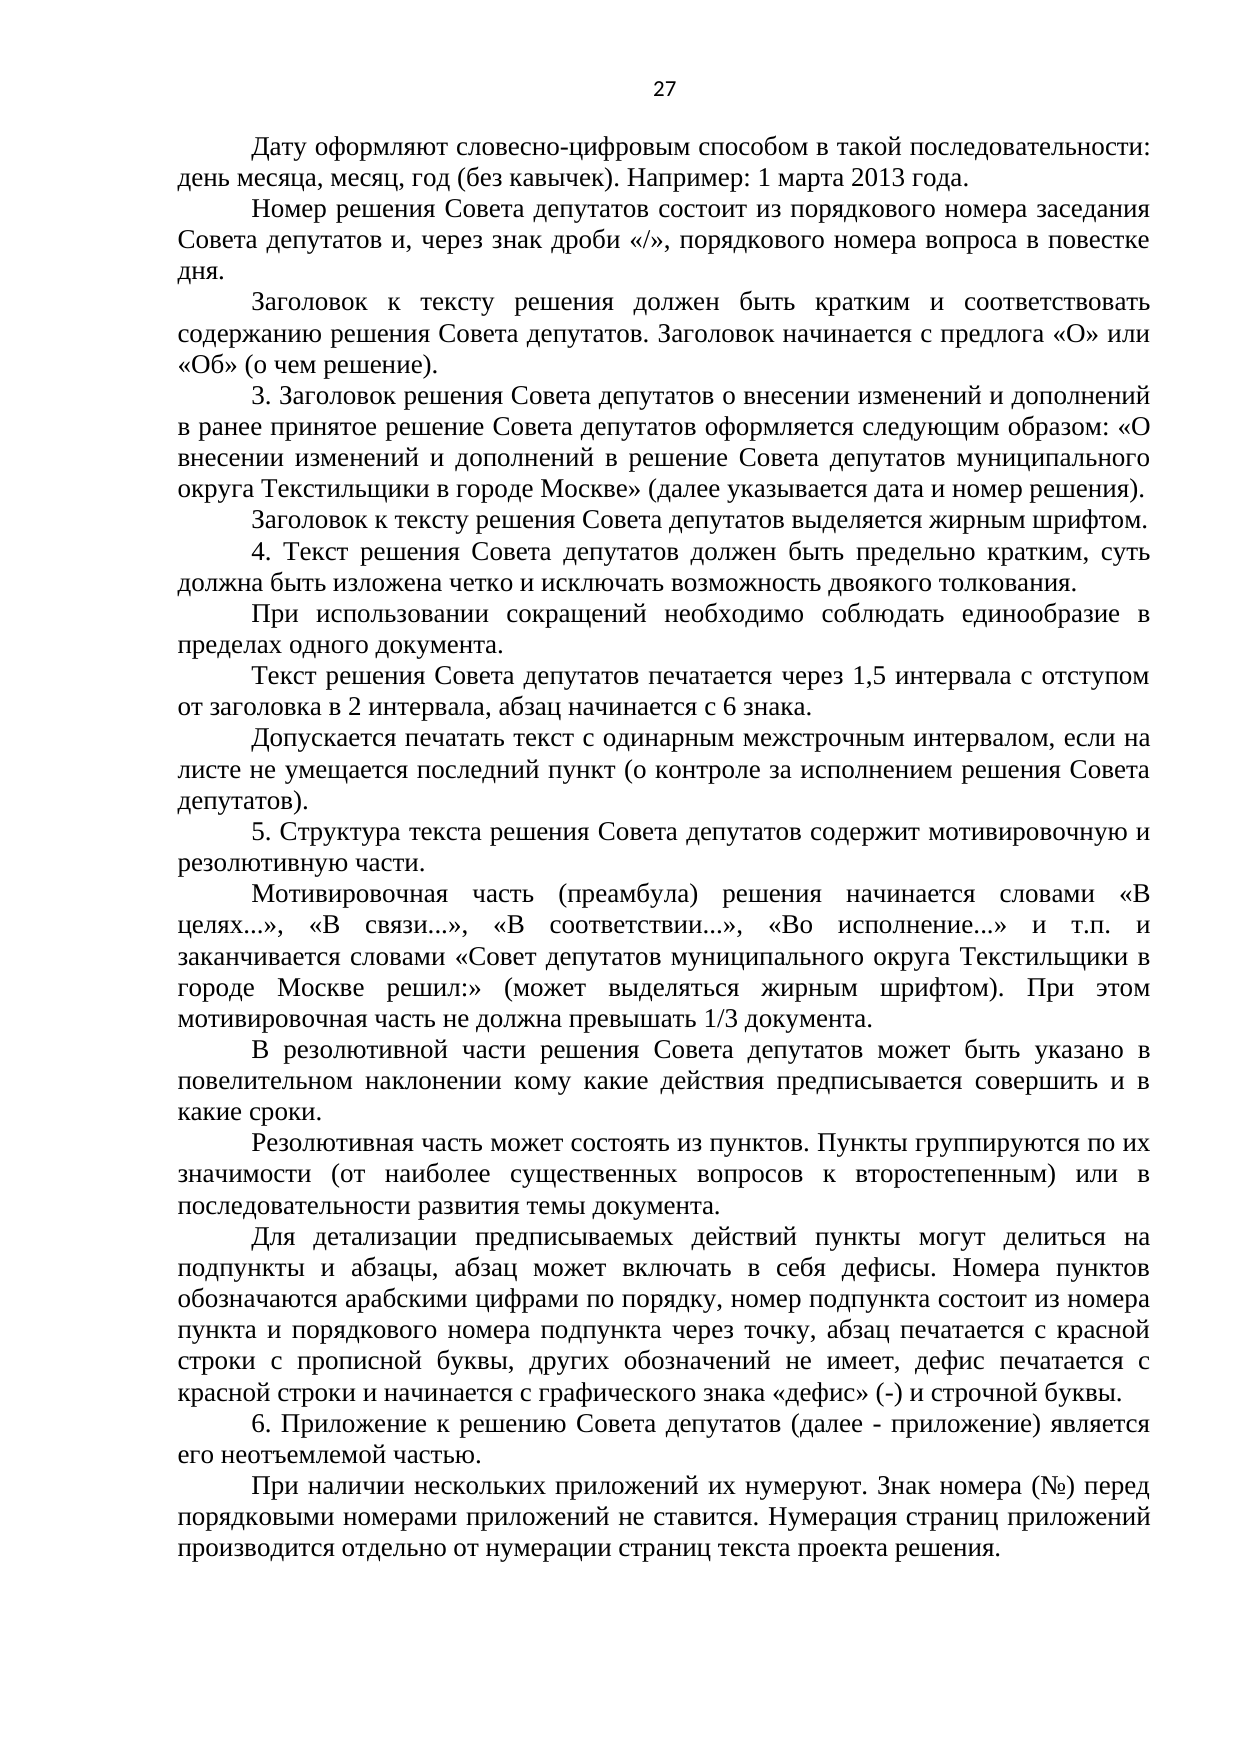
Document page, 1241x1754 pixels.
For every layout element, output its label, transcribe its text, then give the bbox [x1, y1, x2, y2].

text При использовании сокращений необходимо соблюдать единообразие в пределах одного документа. [177, 597, 1152, 659]
text Для детализации предписываемых действий пункты могут делиться на подпункты и абзацы, абзац может включать в себя дефисы. Номера пунктов обозначаются арабскими цифрами по порядку, номер подпункта состоит из номера пункта и порядкового номера подпункта через точку, абзац печатается с красной строки с прописной буквы, других обозначений не имеет, дефис печатается с красной строки и начинается с графического знака «дефис» (-) и строчной буквы. [177, 1220, 1152, 1407]
text 6. Приложение к решению Совета депутатов (далее - приложение) является его неотъемлемой частью. [177, 1407, 1152, 1469]
text Резолютивная часть может состоять из пунктов. Пункты группируются по их значимости (от наиболее существенных вопросов к второстепенным) или в последовательности развития темы документа. [177, 1126, 1152, 1220]
text Дату оформляют словесно-цифровым способом в такой последовательности: день месяца, месяц, год (без кавычек). Например: 1 марта 2013 года. [177, 130, 1152, 192]
text Номер решения Совета депутатов состоит из порядкового номера заседания Совета депутатов и, через знак дроби «/», порядкового номера вопроса в повестке дня. [177, 192, 1152, 286]
text Мотивировочная часть (преамбула) решения начинается словами «В целях...», «В связи...», «В соответствии...», «Во исполнение...» и т.п. и заканчивается словами «Совет депутатов муниципального округа Текстильщики в городе Москве решил:» (может выделяться жирным шрифтом). При этом мотивировочная часть не должна превышать 1/3 документа. [177, 877, 1152, 1033]
text 4. Текст решения Совета депутатов должен быть предельно кратким, суть должна быть изложена четко и исключать возможность двоякого толкования. [177, 535, 1152, 597]
text 5. Структура текста решения Совета депутатов содержит мотивировочную и резолютивную части. [177, 815, 1152, 877]
text При наличии нескольких приложений их нумеруют. Знак номера (№) перед порядковыми номерами приложений не ставится. Нумерация страниц приложений производится отдельно от нумерации страниц текста проекта решения. [177, 1469, 1152, 1562]
text 3. Заголовок решения Совета депутатов о внесении изменений и дополнений в ранее принятое решение Совета депутатов оформляется следующим образом: «О внесении изменений и дополнений в решение Совета депутатов муниципального округа Текстильщики в городе Москве» (далее указывается дата и номер решения). [177, 379, 1152, 503]
text Заголовок к тексту решения Совета депутатов выделяется жирным шрифтом. [177, 503, 1152, 535]
text Допускается печатать текст с одинарным межстрочным интервалом, если на листе не умещается последний пункт (о контроле за исполнением решения Совета депутатов). [177, 722, 1152, 815]
text В резолютивной части решения Совета депутатов может быть указано в повелительном наклонении кому какие действия предписывается совершить и в какие сроки. [177, 1033, 1152, 1126]
text Заголовок к тексту решения должен быть кратким и соответствовать содержанию решения Совета депутатов. Заголовок начинается с предлога «О» или «Об» (о чем решение). [177, 286, 1152, 379]
text Текст решения Совета депутатов печатается через 1,5 интервала с отступом от заголовка в 2 интервала, абзац начинается с 6 знака. [177, 659, 1152, 722]
